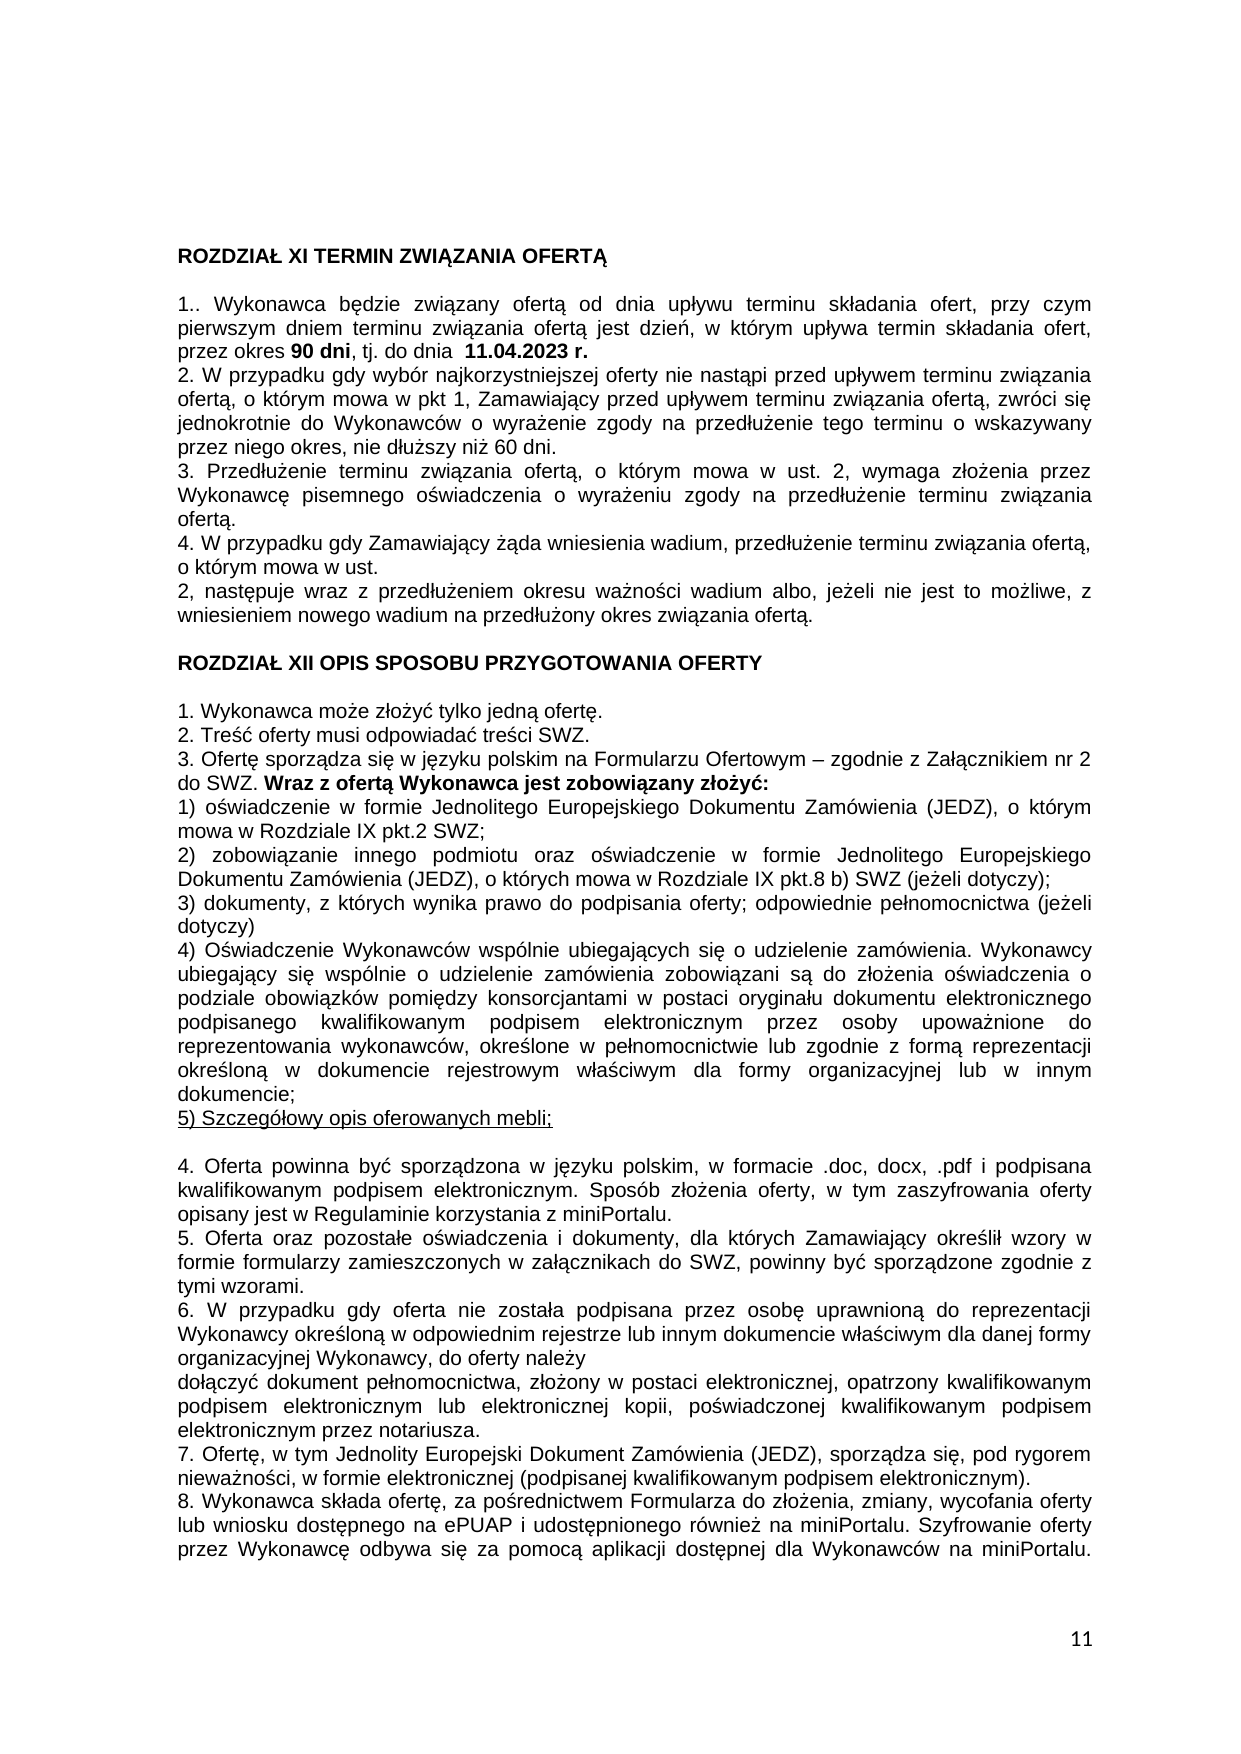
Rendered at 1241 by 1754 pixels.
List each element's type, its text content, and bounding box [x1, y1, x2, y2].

list ROZDZIAŁ XI TERMIN ZWIĄZANIA OFERTĄ [177, 243, 1093, 267]
list 2. W przypadku gdy wybór najkorzystniejszej oferty nie nastąpi przed upływem terminu związania ofertą, o którym mowa w pkt 1, Zamawiający przed upływem terminu związania ofertą, zwróci się jednokrotnie do Wykonawców o wyrażenie zgody na przedłużenie tego terminu o wskazywany przez niego okres, nie dłuższy niż 60 dni. [177, 363, 1093, 459]
list 3. Ofertę sporządza się w języku polskim na Formularzu Ofertowym – zgodnie z Załącznikiem nr 2 do SWZ. Wraz z ofertą Wykonawca jest zobowiązany złożyć: [177, 747, 1093, 794]
list 2, następuje wraz z przedłużeniem okresu ważności wadium albo, jeżeli nie jest to możliwe, z wniesieniem nowego wadium na przedłużony okres związania ofertą. [177, 579, 1093, 627]
list 1. Wykonawca może złożyć tylko jedną ofertę. [177, 699, 1093, 723]
list ROZDZIAŁ XII OPIS SPOSOBU PRZYGOTOWANIA OFERTY [177, 651, 1093, 675]
list 2. Treść oferty musi odpowiadać treści SWZ. [177, 723, 1093, 747]
list 7. Ofertę, w tym Jednolity Europejski Dokument Zamówienia (JEDZ), sporządza się, pod rygorem nieważności, w formie elektronicznej (podpisanej kwalifikowanym podpisem elektronicznym). [177, 1441, 1093, 1489]
list 4. W przypadku gdy Zamawiający żąda wniesienia wadium, przedłużenie terminu związania ofertą, o którym mowa w ust. [177, 531, 1093, 579]
list 1) oświadczenie w formie Jednolitego Europejskiego Dokumentu Zamówienia (JEDZ), o którym mowa w Rozdziale IX pkt.2 SWZ; [177, 794, 1093, 842]
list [177, 1489, 1093, 1561]
list 5. Oferta oraz pozostałe oświadczenia i dokumenty, dla których Zamawiający określił wzory w formie formularzy zamieszczonych w załącznikach do SWZ, powinny być sporządzone zgodnie z tymi wzorami. [177, 1226, 1093, 1298]
list 4) Oświadczenie Wykonawców wspólnie ubiegających się o udzielenie zamówienia. Wykonawcy ubiegający się wspólnie o udzielenie zamówienia zobowiązani są do złożenia oświadczenia o podziale obowiązków pomiędzy konsorcjantami w postaci oryginału dokumentu elektronicznego podpisanego kwalifikowanym podpisem elektronicznym przez osoby upoważnione do reprezentowania wykonawców, określone w pełnomocnictwie lub zgodnie z formą reprezentacji określoną w dokumencie rejestrowym właściwym dla formy organizacyjnej lub w innym dokumencie; [177, 938, 1093, 1106]
list 3. Przedłużenie terminu związania ofertą, o którym mowa w ust. 2, wymaga złożenia przez Wykonawcę pisemnego oświadczenia o wyrażeniu zgody na przedłużenie terminu związania ofertą. [177, 459, 1093, 531]
list 6. W przypadku gdy oferta nie została podpisana przez osobę uprawnioną do reprezentacji Wykonawcy określoną w odpowiednim rejestrze lub innym dokumencie właściwym dla danej formy organizacyjnej Wykonawcy, do oferty należy [177, 1298, 1093, 1369]
list dołączyć dokument pełnomocnictwa, złożony w postaci elektronicznej, opatrzony kwalifikowanym podpisem elektronicznym lub elektronicznej kopii, poświadczonej kwalifikowanym podpisem elektronicznym przez notariusza. [177, 1369, 1093, 1441]
list 4. Oferta powinna być sporządzona w języku polskim, w formacie .doc, docx, .pdf i podpisana kwalifikowanym podpisem elektronicznym. Sposób złożenia oferty, w tym zaszyfrowania oferty opisany jest w Regulaminie korzystania z miniPortalu. [177, 1154, 1093, 1226]
list 5) Szczegółowy opis oferowanych mebli; [177, 1106, 1093, 1130]
list 3) dokumenty, z których wynika prawo do podpisania oferty; odpowiednie pełnomocnictwa (jeżeli dotyczy) [177, 890, 1093, 938]
list 1.. Wykonawca będzie związany ofertą od dnia upływu terminu składania ofert, przy czym pierwszym dniem terminu związania ofertą jest dzień, w którym upływa termin składania ofert, przez okres 90 dni, tj. do dnia 11.04.2023 r. [177, 291, 1093, 363]
list 2) zobowiązanie innego podmiotu oraz oświadczenie w formie Jednolitego Europejskiego Dokumentu Zamówienia (JEDZ), o których mowa w Rozdziale IX pkt.8 b) SWZ (jeżeli dotyczy); [177, 842, 1093, 890]
